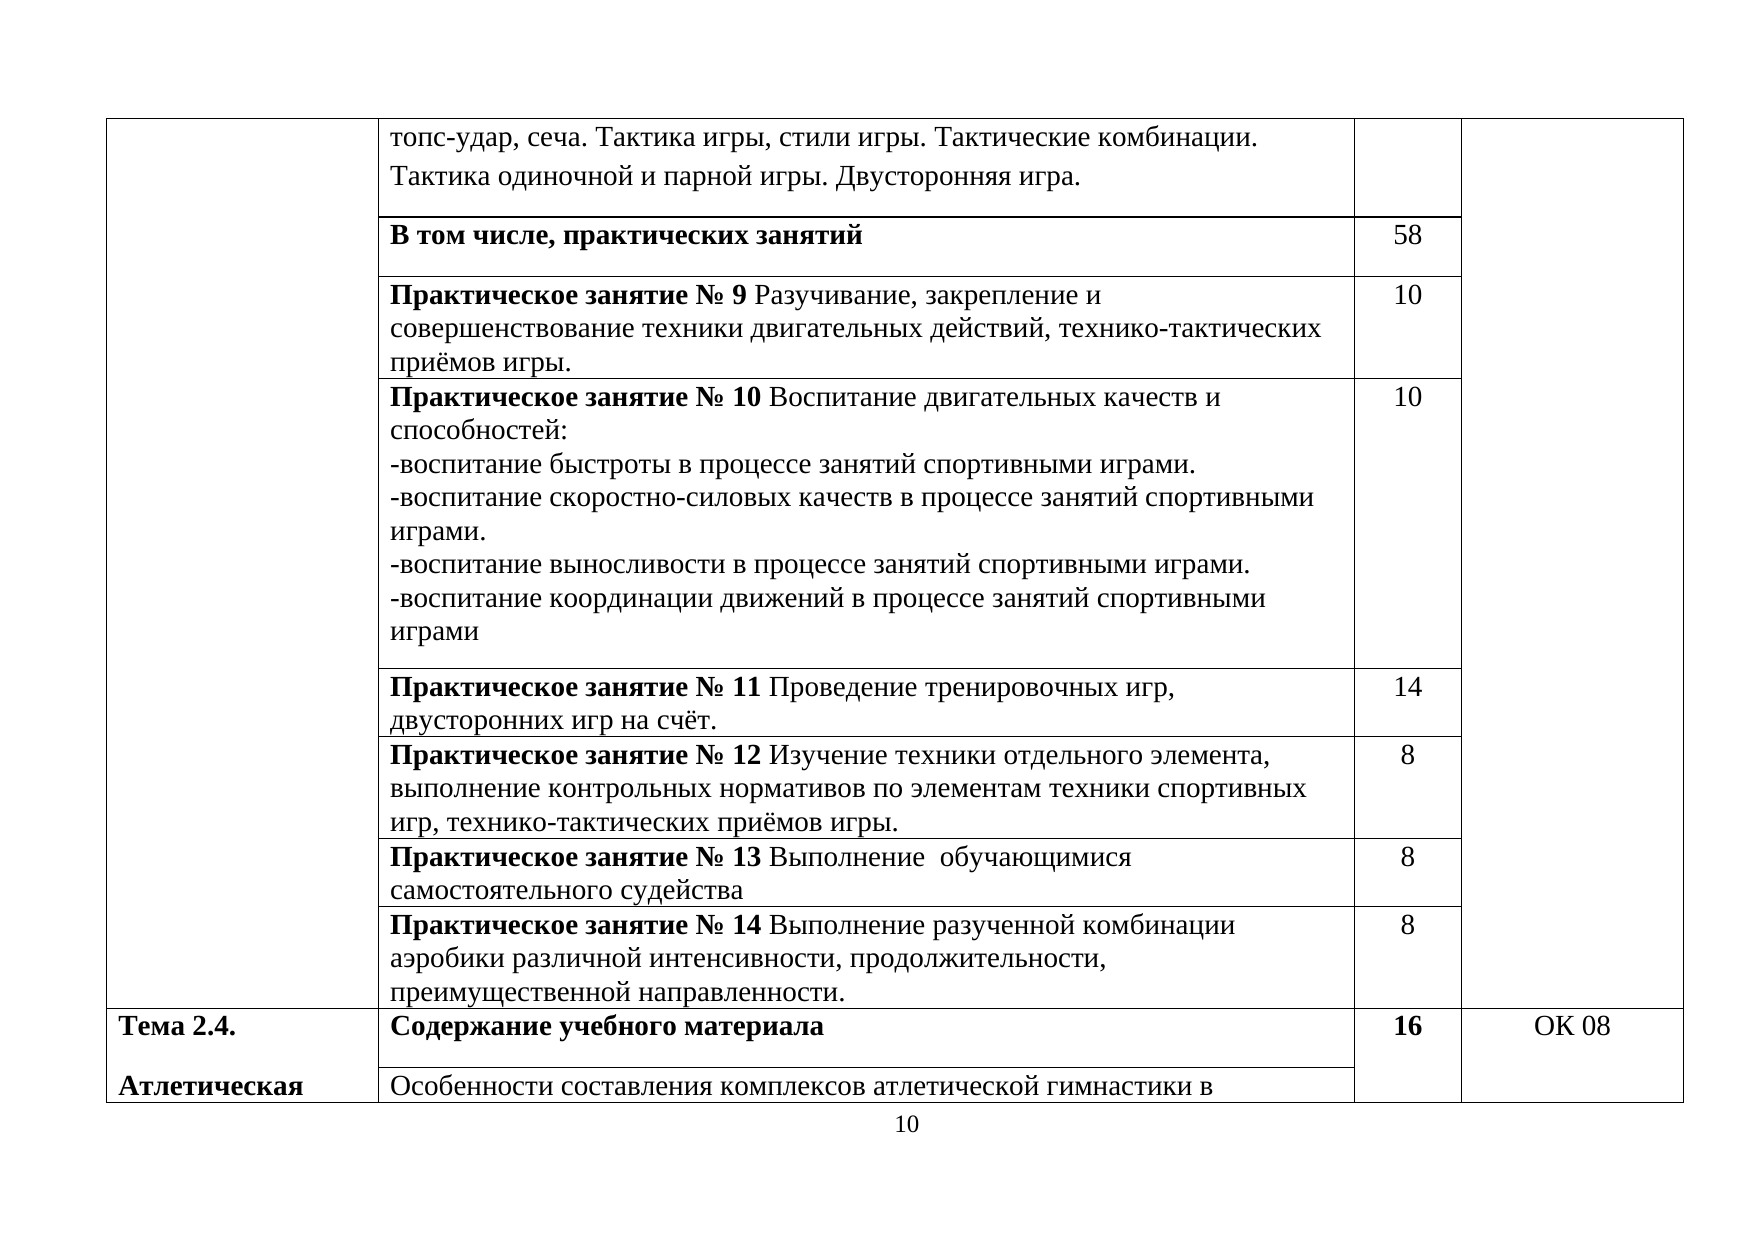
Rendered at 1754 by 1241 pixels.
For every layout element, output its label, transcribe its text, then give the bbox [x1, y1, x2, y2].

table_cell Практическое занятие № 14 Выполнение разученной комбинации аэробики различной интенсивности, продолжительности, преимущественной направленности. [379, 907, 1354, 1007]
table_cell ОК 08 [1462, 1009, 1683, 1102]
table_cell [379, 119, 1354, 216]
table_cell Практическое занятие № 9 Разучивание, закрепление и совершенствование техники двигательных действий, технико-тактических приёмов игры. [379, 277, 1354, 378]
table_cell 8 [1355, 907, 1461, 1007]
table_cell В том числе, практических занятий [379, 218, 1354, 276]
table_cell 10 [1355, 277, 1461, 378]
table_cell Практическое занятие № 13 Выполнение обучающимися самостоятельного судейства [379, 839, 1354, 906]
table_cell 16 [1355, 1009, 1461, 1102]
table_cell 10 [1355, 379, 1461, 668]
table_cell Содержание учебного материала [379, 1009, 1354, 1067]
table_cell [379, 1068, 1354, 1102]
table_cell 58 [1355, 218, 1461, 276]
table_cell 8 [1355, 737, 1461, 838]
table_cell Практическое занятие № 11 Проведение тренировочных игр, двусторонних игр на счёт. [379, 669, 1354, 736]
table_cell Тема 2.4. Атлетическая гимнастика [107, 1009, 378, 1102]
table_cell 14 [1355, 669, 1461, 736]
table_cell Практическое занятие № 12 Изучение техники отдельного элемента, выполнение контрольных нормативов по элементам техники спортивных игр, технико-тактических приёмов игры. [379, 737, 1354, 838]
table_cell Практическое занятие № 10 Воспитание двигательных качеств и способностей: -воспитание быстроты в процессе занятий спортивными играми. -воспитание скоростно-силовых качеств в процессе занятий спортивными играми. -воспитание выносливости в процессе занятий спортивными играми. -воспитание координации движений в процессе занятий спортивными играми [379, 379, 1354, 668]
table_cell 8 [1355, 839, 1461, 906]
